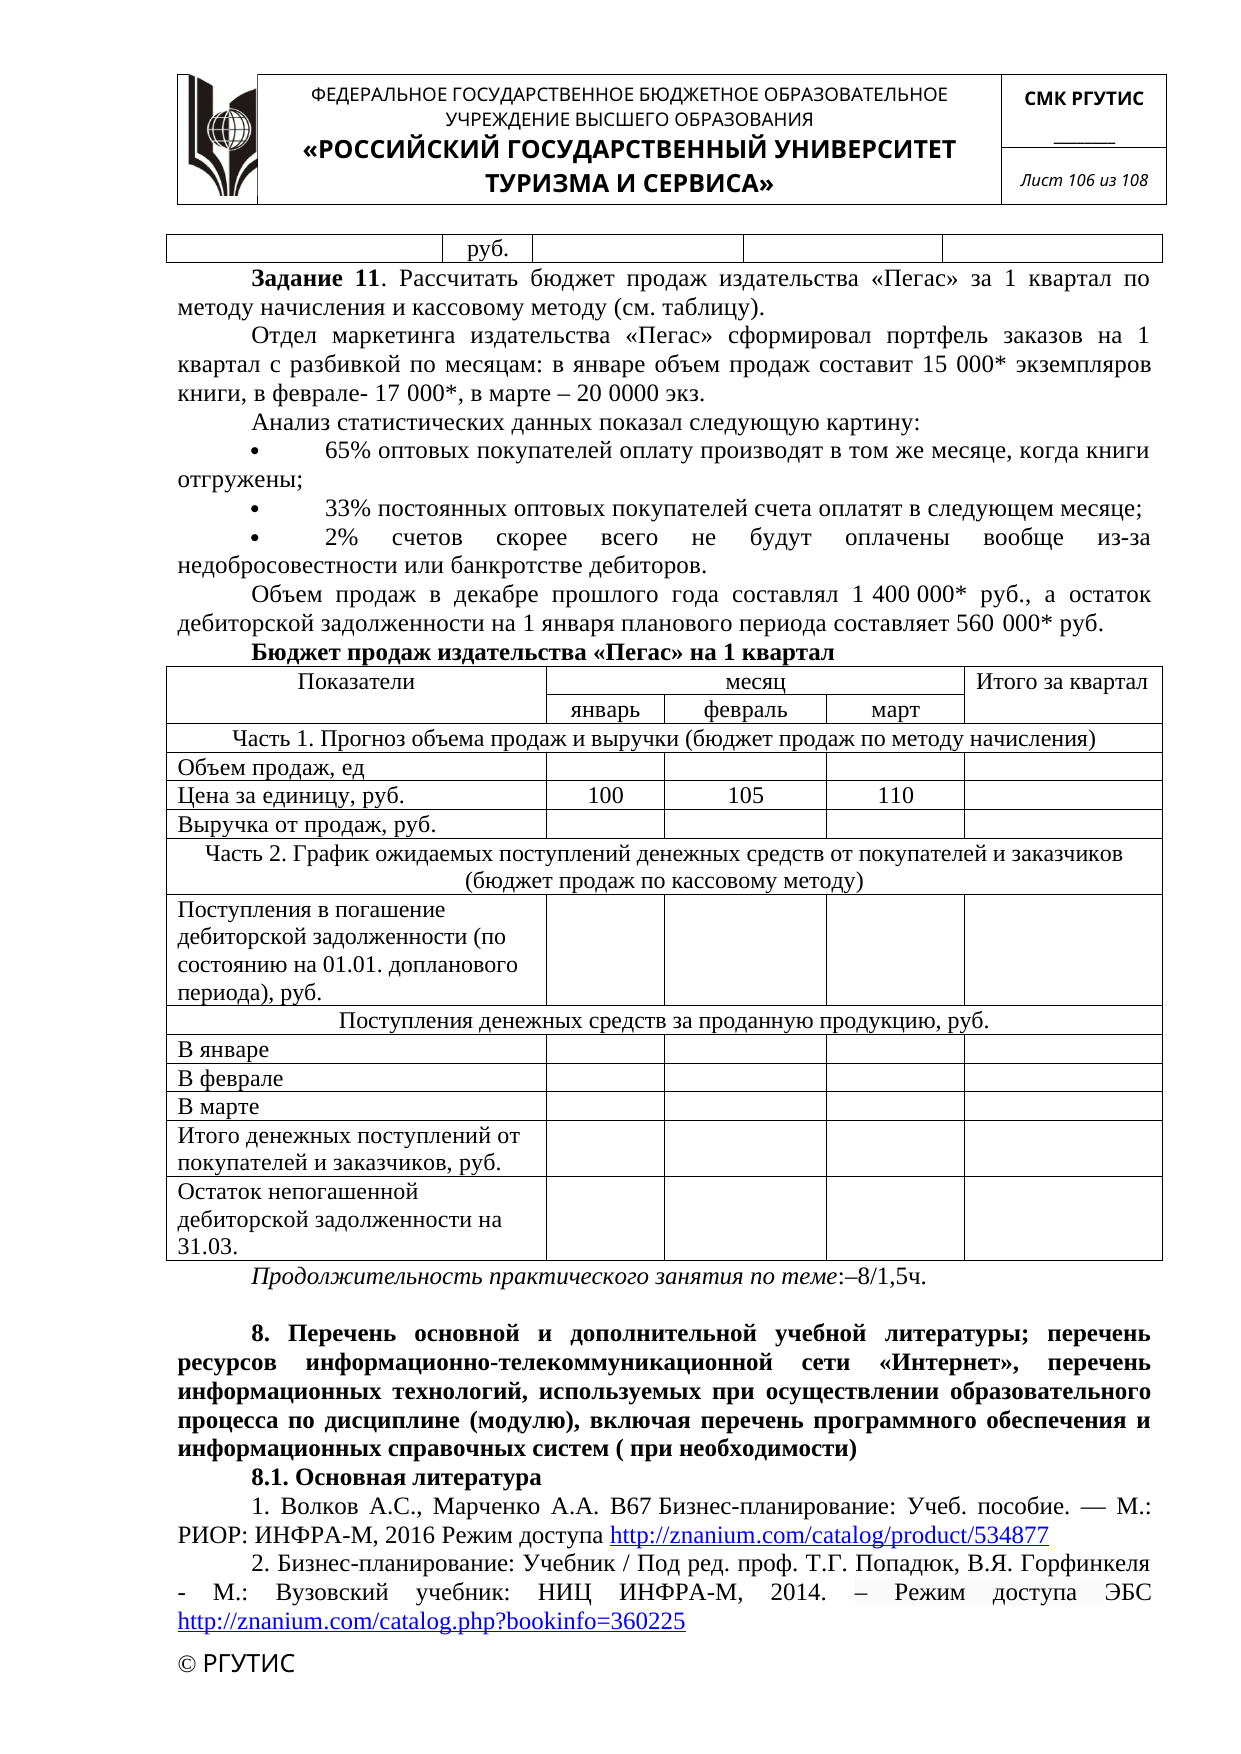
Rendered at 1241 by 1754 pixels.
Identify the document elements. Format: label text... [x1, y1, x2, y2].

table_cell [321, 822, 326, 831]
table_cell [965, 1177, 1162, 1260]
text 2. Бизнес-планирование: Учебник / Под ред. проф. Т.Г. Попадюк, В.Я. Горфинкеля - М.: Вузовский учебник: НИЦ ИНФРА-М, 2014. – Режим доступа ЭБС http://znanium.com/catalog.php?bookinfo=360225 [177, 1548, 1152, 1635]
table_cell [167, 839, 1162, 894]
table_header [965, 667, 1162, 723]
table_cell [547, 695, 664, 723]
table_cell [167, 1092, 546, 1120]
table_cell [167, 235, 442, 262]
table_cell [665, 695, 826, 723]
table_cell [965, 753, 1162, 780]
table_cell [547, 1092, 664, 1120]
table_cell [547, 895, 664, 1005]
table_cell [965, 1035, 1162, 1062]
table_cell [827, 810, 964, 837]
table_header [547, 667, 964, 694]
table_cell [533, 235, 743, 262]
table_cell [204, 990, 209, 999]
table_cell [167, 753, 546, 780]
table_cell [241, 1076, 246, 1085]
text Отдел маркетинга издательства «Пегас» сформировал портфель заказов на 1 квартал с разбивкой по месяцам: в январе объем продаж составит 15 000* экземпляров книги, в феврале- 17 000*, в марте – 20 0000 экз. [177, 321, 1152, 407]
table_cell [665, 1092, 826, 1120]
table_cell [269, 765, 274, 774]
text 8.1. Основная литература [177, 1462, 1152, 1491]
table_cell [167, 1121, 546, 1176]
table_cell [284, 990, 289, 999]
text 1. Волков А.С., Марченко А.А. В67 Бизнес-планирование: Учеб. пособие. — М.: РИОР: ИНФРА-М, 2016 Режим доступа http://znanium.com/catalog/product/534877 [441, 1520, 1152, 1548]
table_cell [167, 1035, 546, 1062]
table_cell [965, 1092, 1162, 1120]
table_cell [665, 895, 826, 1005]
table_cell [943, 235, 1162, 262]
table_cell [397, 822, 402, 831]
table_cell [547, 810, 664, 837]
text Объем продаж в декабре прошлого года составлял 1 400 000* руб., а остаток дебиторской задолженности на 1 января планового периода составляет 560 000* руб. [177, 579, 1152, 637]
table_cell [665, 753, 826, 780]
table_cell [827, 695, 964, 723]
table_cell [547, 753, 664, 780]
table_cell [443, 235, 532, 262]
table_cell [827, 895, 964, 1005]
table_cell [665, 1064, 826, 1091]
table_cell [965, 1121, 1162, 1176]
text Задание 11. Рассчитать бюджет продаж издательства «Пегас» за 1 квартал по методу начисления и кассовому методу (см. таблицу). [177, 263, 1152, 321]
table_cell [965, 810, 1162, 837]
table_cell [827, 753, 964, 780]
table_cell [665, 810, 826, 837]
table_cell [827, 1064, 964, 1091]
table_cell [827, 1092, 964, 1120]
text 8. Перечень основной и дополнительной учебной литературы; перечень ресурсов информационно-телекоммуникационной сети «Интернет», перечень информационных технологий, используемых при осуществлении образовательного процесса по дисциплине (модулю), включая перечень программного обеспечения и информационных справочных систем ( при необходимости) [177, 1318, 1152, 1462]
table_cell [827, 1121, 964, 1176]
list 2% счетов скорее всего не будут оплачены вообще из-за недобросовестности или банкротстве дебиторов. [177, 522, 1152, 579]
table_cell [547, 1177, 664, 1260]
subtitle Бюджет продаж издательства «Пегас» на 1 квартал [177, 637, 1152, 666]
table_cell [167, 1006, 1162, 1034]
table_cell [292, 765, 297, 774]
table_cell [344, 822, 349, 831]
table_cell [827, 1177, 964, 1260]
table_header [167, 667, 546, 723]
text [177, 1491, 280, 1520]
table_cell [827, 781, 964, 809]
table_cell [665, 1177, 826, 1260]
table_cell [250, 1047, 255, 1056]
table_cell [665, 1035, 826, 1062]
list 65% оптовых покупателей оплату производят в том же месяце, когда книги отгружены; [177, 436, 1152, 493]
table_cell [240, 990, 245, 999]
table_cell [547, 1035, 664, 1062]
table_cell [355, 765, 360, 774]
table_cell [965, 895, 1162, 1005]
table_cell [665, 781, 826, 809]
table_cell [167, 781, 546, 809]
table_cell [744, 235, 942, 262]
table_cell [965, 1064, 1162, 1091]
picture [188, 74, 258, 196]
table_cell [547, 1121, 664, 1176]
list 33% постоянных оптовых покупателей счета оплатят в следующем месяце; [177, 493, 1152, 522]
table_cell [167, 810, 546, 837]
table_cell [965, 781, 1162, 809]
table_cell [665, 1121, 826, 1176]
text Анализ статистических данных показал следующую картину: [177, 407, 1152, 436]
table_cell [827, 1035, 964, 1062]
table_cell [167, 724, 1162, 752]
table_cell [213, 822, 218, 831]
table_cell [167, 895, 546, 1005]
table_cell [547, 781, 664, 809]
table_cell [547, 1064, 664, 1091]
text Продолжительность практического занятия по теме:–8/1,5ч. [177, 1261, 1152, 1290]
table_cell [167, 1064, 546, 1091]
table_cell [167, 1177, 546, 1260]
